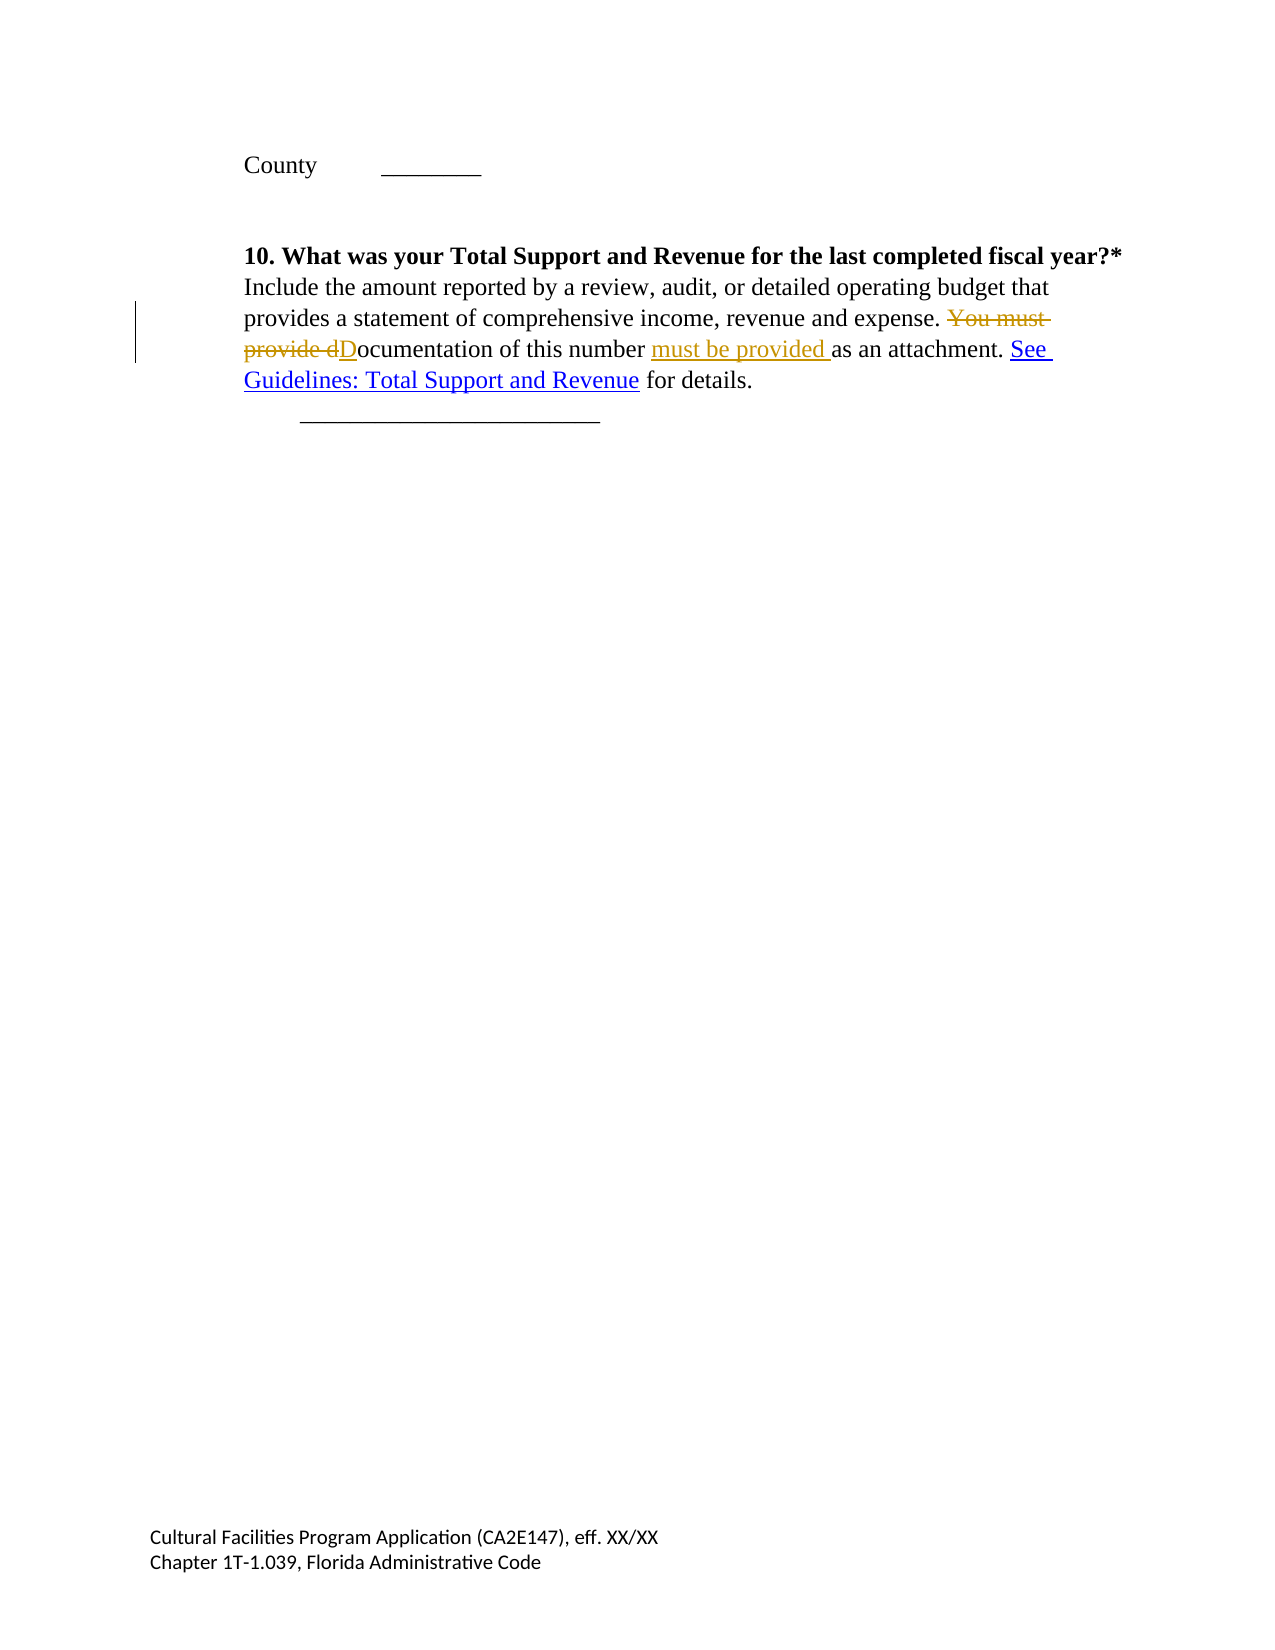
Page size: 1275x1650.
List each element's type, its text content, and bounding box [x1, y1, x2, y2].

list 9. Project Location* Street Address ___________________ City ___________ State ___ Zip _______ County ________ [244, 150, 1125, 209]
list 10. What was your Total Support and Revenue for the last completed fiscal year?* Include the amount reported by a review, audit, or detailed operating budget that provides a statement of comprehensive income, revenue and expense. ocumentation of this number as an attachment. See Guidelines: Total Support and Revenue for details. [244, 241, 1125, 394]
text ________________________ [225, 397, 1125, 425]
